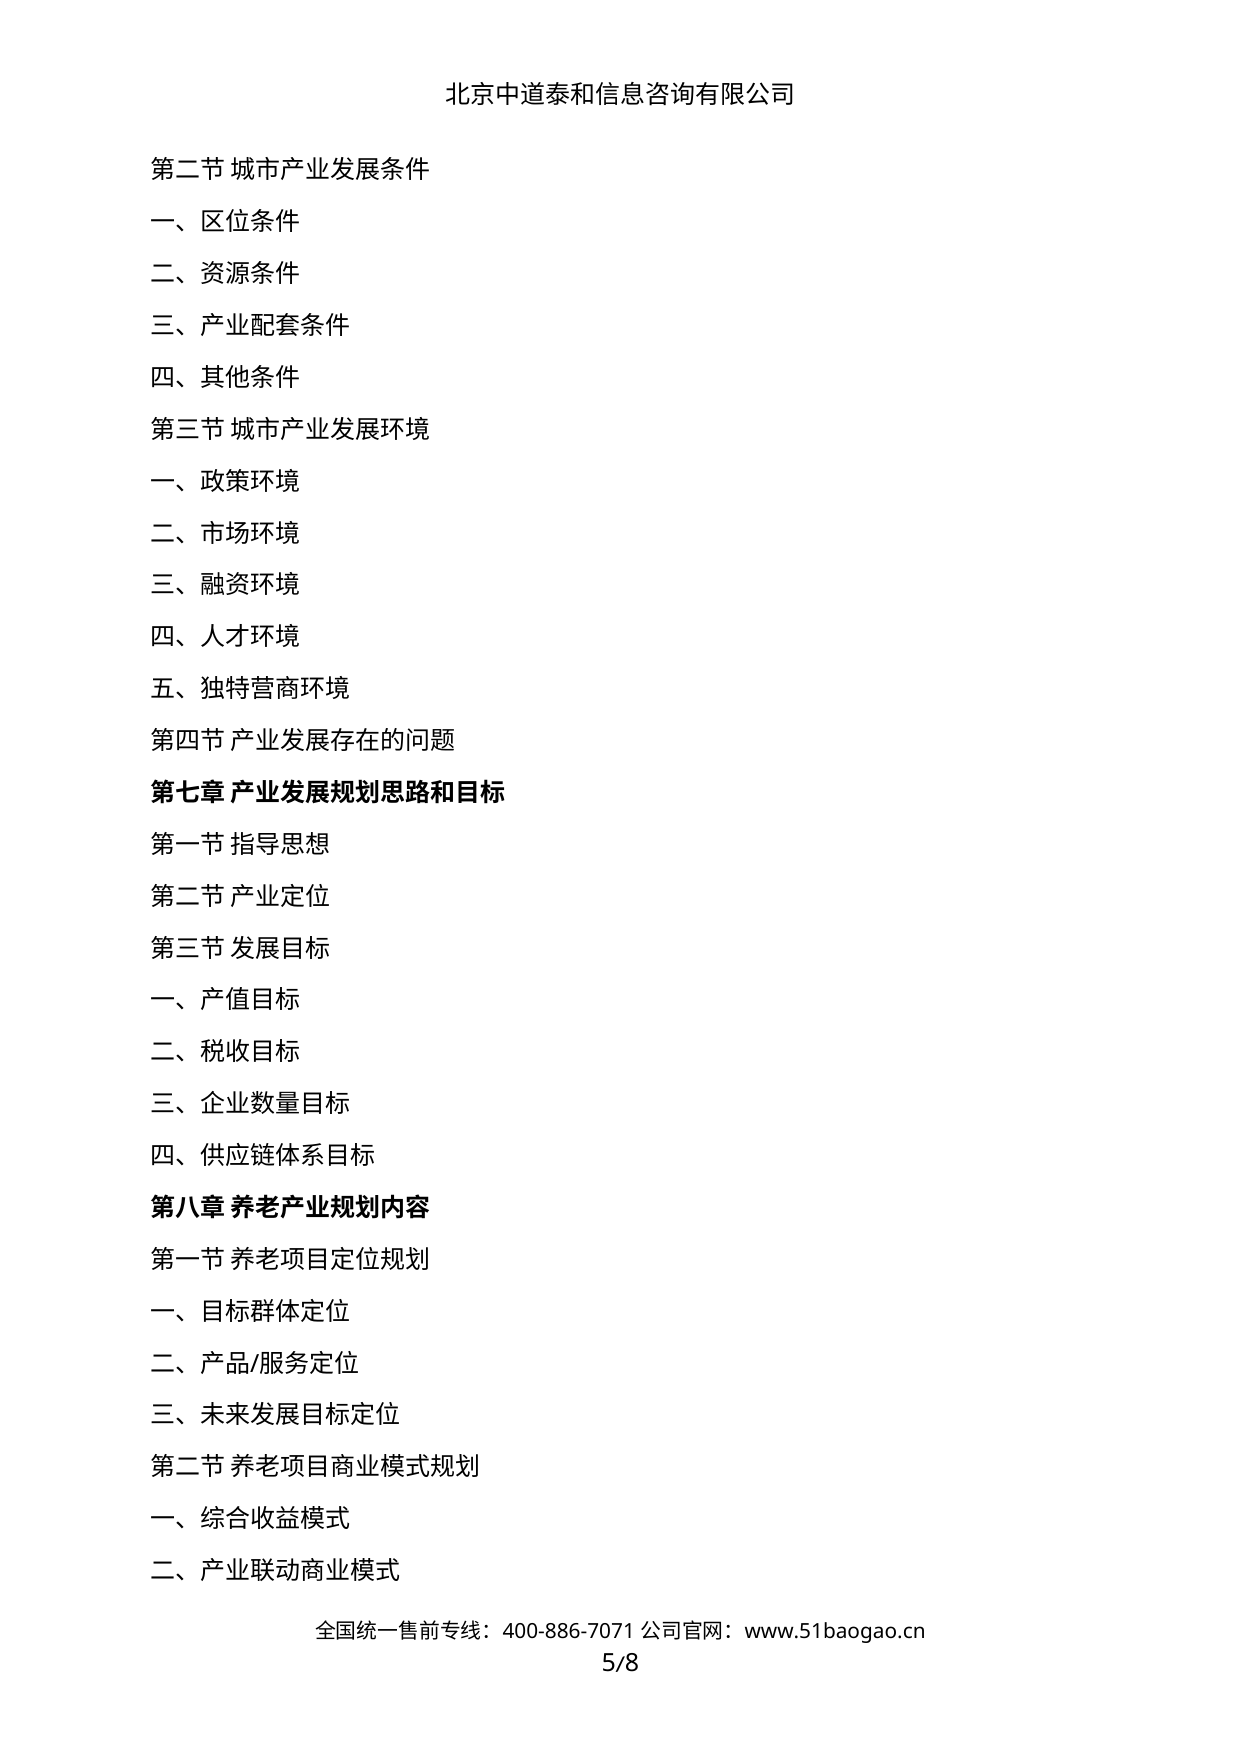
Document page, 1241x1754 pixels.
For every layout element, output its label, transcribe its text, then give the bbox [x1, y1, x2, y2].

text 四、人才环境 [150, 617, 1090, 653]
text 二、产品/服务定位 [150, 1343, 1090, 1379]
text 第三节 城市产业发展环境 [150, 409, 1090, 446]
text 二、资源条件 [150, 254, 1090, 290]
text 第一节 养老项目定位规划 [150, 1239, 1090, 1276]
text 五、独特营商环境 [150, 669, 1090, 705]
text 第三节 发展目标 [150, 928, 1090, 964]
text 三、融资环境 [150, 565, 1090, 601]
text 第八章 养老产业规划内容 [150, 1187, 1090, 1224]
text 一、目标群体定位 [150, 1291, 1090, 1327]
text 三、企业数量目标 [150, 1084, 1090, 1120]
text 二、税收目标 [150, 1032, 1090, 1068]
text 第一节 指导思想 [150, 824, 1090, 861]
text 第四节 产业发展存在的问题 [150, 721, 1090, 757]
text 第二节 产业定位 [150, 876, 1090, 912]
text 一、综合收益模式 [150, 1499, 1090, 1535]
text 第七章 产业发展规划思路和目标 [150, 772, 1090, 809]
text 一、产值目标 [150, 980, 1090, 1016]
text 四、供应链体系目标 [150, 1136, 1090, 1172]
text 第二节 养老项目商业模式规划 [150, 1447, 1090, 1483]
text 第二节 城市产业发展条件 [150, 150, 1090, 186]
text 三、未来发展目标定位 [150, 1395, 1090, 1431]
text 三、产业配套条件 [150, 306, 1090, 342]
text 二、市场环境 [150, 513, 1090, 549]
text 一、政策环境 [150, 461, 1090, 497]
text 二、产业联动商业模式 [150, 1551, 1090, 1587]
text 一、区位条件 [150, 202, 1090, 238]
text 四、其他条件 [150, 357, 1090, 394]
